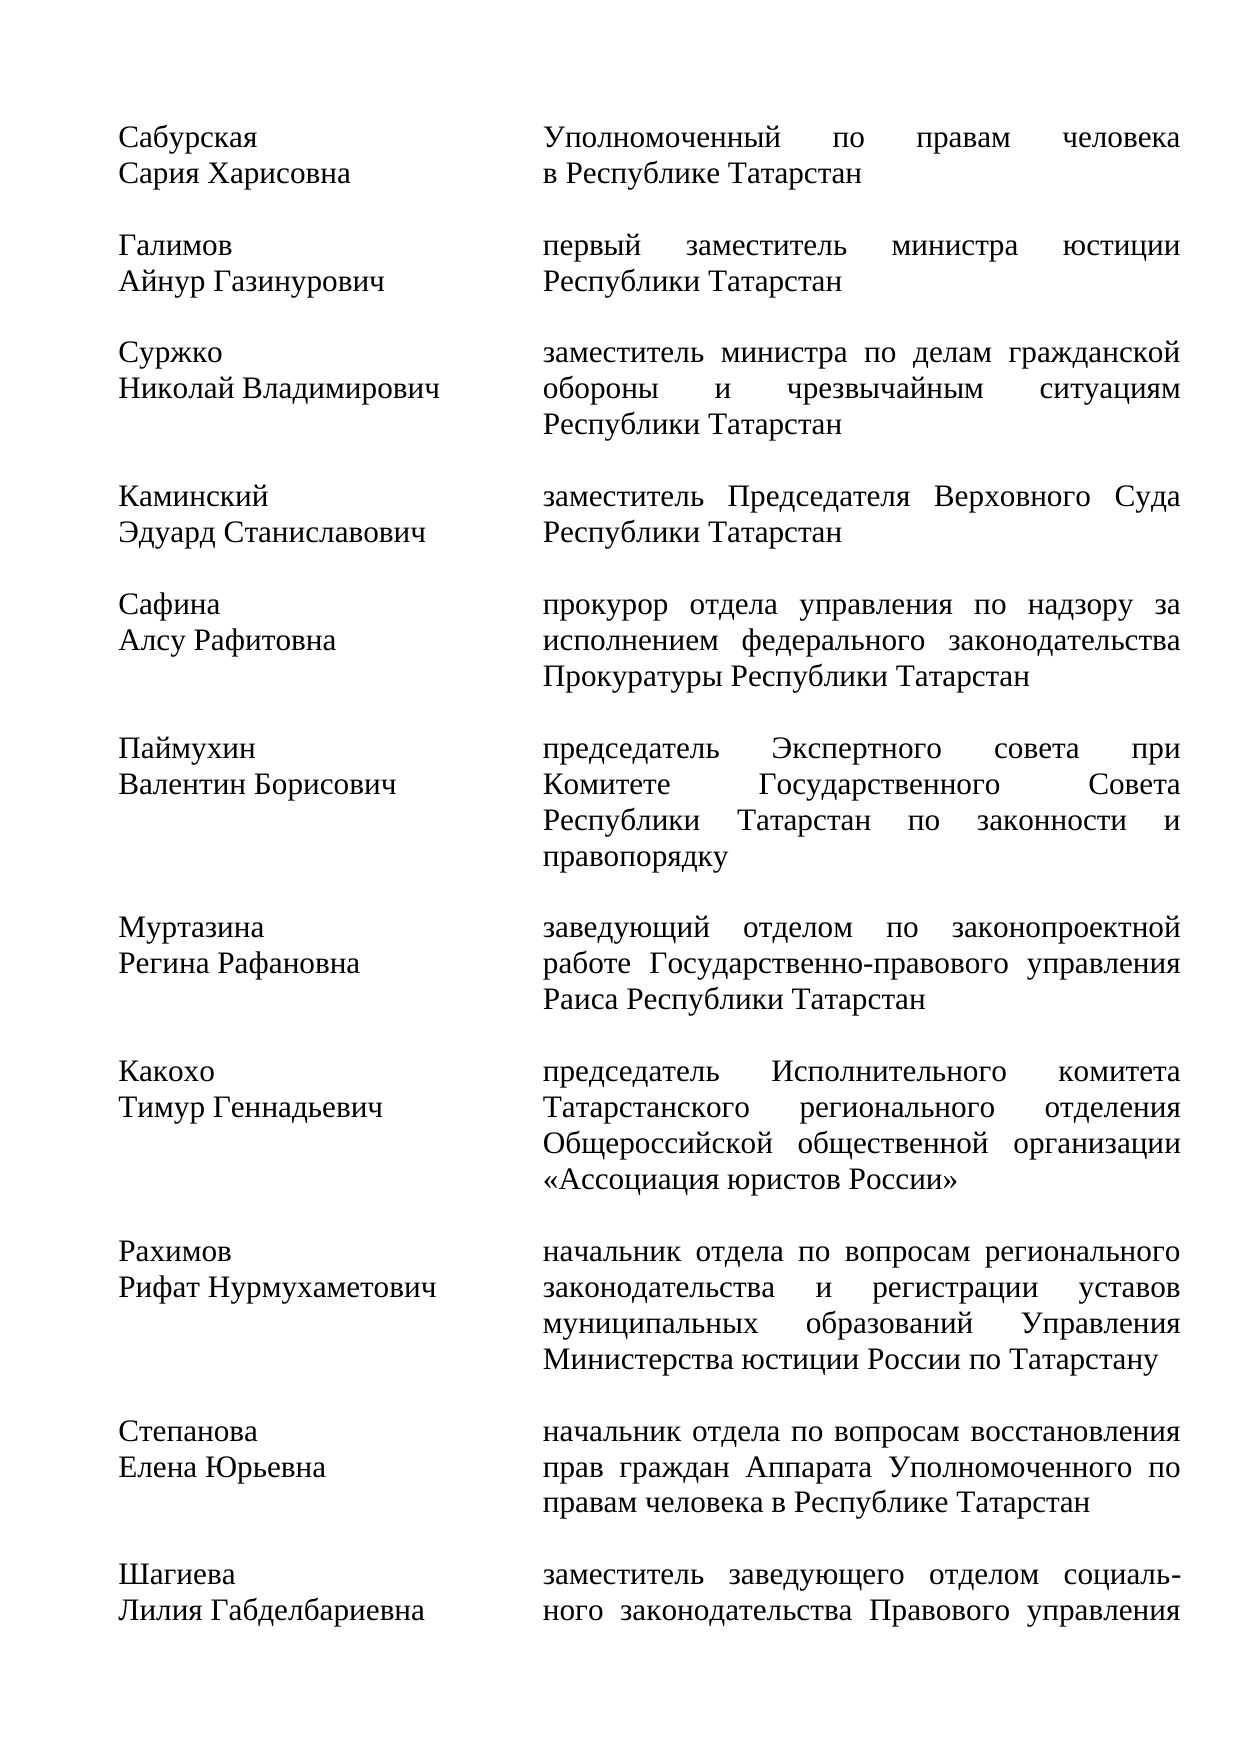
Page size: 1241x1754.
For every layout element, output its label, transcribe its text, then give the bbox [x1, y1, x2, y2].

table_cell председатель Исполнительного комитета Татарстанского регионального отделения Общероссийской общественной организации «Ассоциация юристов России» [531, 1053, 1192, 1232]
table_cell Суржко Николай Владимирович [107, 334, 531, 477]
table_cell начальник отдела по вопросам регионального законодательства и регистрации уставов муниципальных образований Управления Министерства юстиции России по Татарстану [531, 1232, 1192, 1412]
table_cell председатель Экспертного совета при Комитете Государственного Совета Республики Татарстан по законности и правопорядку [531, 729, 1192, 909]
table_cell заведующий отделом по законопроектной работе Государственно-правового управления Раиса Республики Татарстан [531, 909, 1192, 1052]
table_cell прокурор отдела управления по надзору за исполнением федерального законодательства Прокуратуры Республики Татарстан [531, 585, 1192, 729]
table_cell первый заместитель министра юстиции Республики Татарстан [531, 226, 1192, 334]
table_cell Галимов Айнур Газинурович [107, 226, 531, 334]
table_cell Сабурская Сария Харисовна [107, 118, 531, 226]
table_cell Сафина Алсу Рафитовна [107, 585, 531, 729]
table_cell Какохо Тимур Геннадьевич [107, 1053, 531, 1232]
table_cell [107, 1556, 531, 1627]
table_cell Муртазина Регина Рафановна [107, 909, 531, 1052]
table_cell начальник отдела по вопросам восстановления прав граждан Аппарата Уполномоченного по правам человека в Республике Татарстан [531, 1412, 1192, 1556]
table_cell Рахимов Рифат Нурмухаметович [107, 1232, 531, 1412]
table_cell Уполномоченный по правам человека в Республике Татарстан [531, 118, 1192, 226]
table_cell Каминский Эдуард Станиславович [107, 478, 531, 585]
table_cell заместитель министра по делам гражданской обороны и чрезвычайным ситуациям Республики Татарстан [531, 334, 1192, 477]
table_cell Степанова Елена Юрьевна [107, 1412, 531, 1556]
table_cell заместитель Председателя Верховного Суда Республики Татарстан [531, 478, 1192, 585]
table_cell Паймухин Валентин Борисович [107, 729, 531, 909]
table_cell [531, 1556, 1192, 1627]
